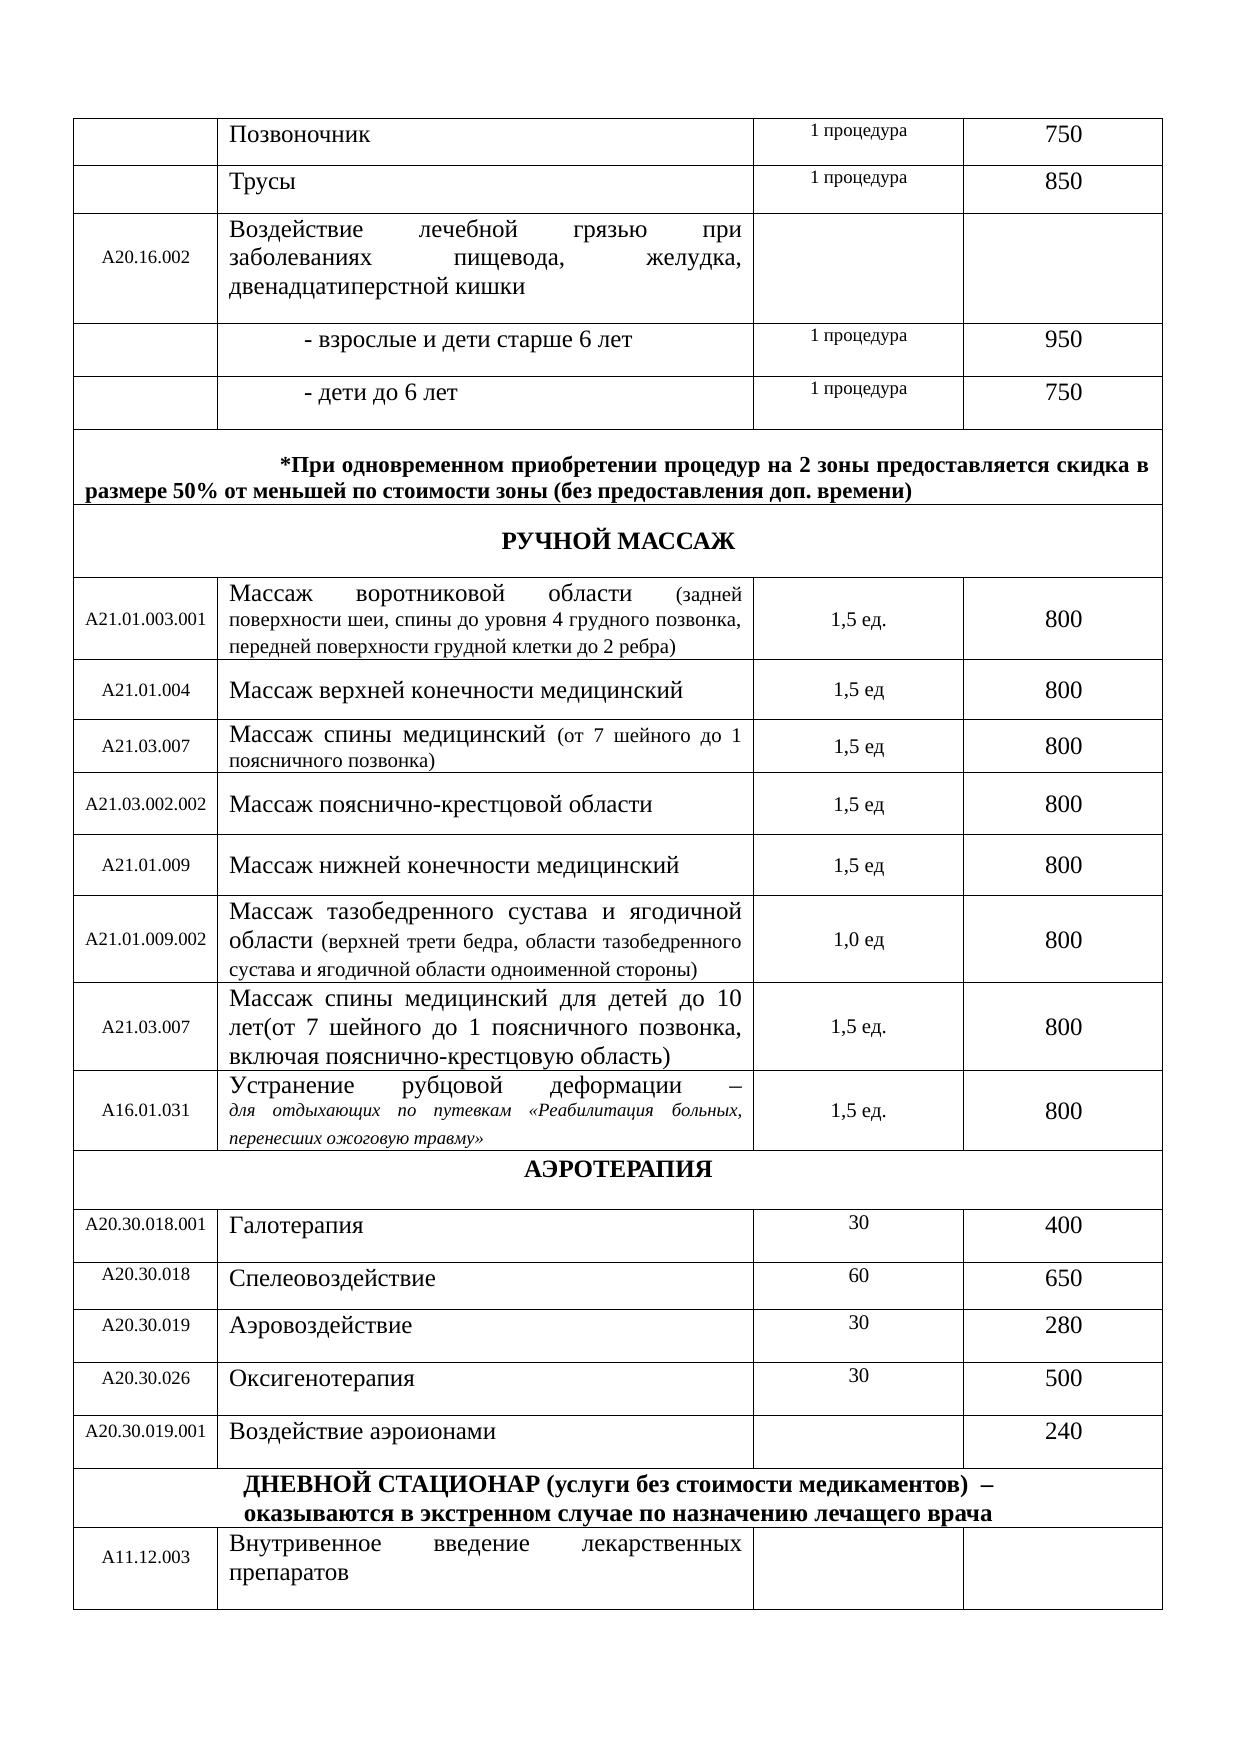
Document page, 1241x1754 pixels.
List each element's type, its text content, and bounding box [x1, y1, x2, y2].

table_cell [74, 324, 217, 376]
table_cell 30 [754, 1363, 963, 1415]
table_cell Устранение рубцовой деформации – для отдыхающих по путевкам «Реабилитация больных, перенесших ожоговую травму» [218, 1071, 753, 1150]
table_cell A21.03.007 [74, 983, 217, 1069]
table_cell Массаж воротниковой области (задней поверхности шеи, спины до уровня 4 грудного позвонка, передней поверхности грудной клетки до 2 ребра) [218, 578, 753, 659]
table_cell *При одновременном приобретении процедур на 2 зоны предоставляется скидка в размере 50% от меньшей по стоимости зоны (без предоставления доп. времени) [74, 430, 1162, 504]
table_cell 750 [964, 119, 1162, 165]
table_cell 1,5 ед [754, 660, 963, 718]
table_cell A20.30.019 [74, 1310, 217, 1362]
table_cell [754, 1528, 963, 1609]
table_cell - взрослые и дети старше 6 лет [218, 324, 753, 376]
table_cell 800 [964, 896, 1162, 982]
table_cell A20.30.026 [74, 1363, 217, 1415]
table_cell 800 [964, 1071, 1162, 1150]
table_cell 1 процедура [754, 166, 963, 213]
table_cell A20.16.002 [74, 214, 217, 323]
table_cell Спелеовоздействие [218, 1263, 753, 1309]
table_cell 280 [964, 1310, 1162, 1362]
table_cell A20.30.018.001 [74, 1210, 217, 1262]
table_cell 1,0 ед [754, 896, 963, 982]
table_cell А20.30.018 [74, 1263, 217, 1309]
table_cell Внутривенное введение лекарственных препаратов [218, 1528, 753, 1609]
table_cell Массаж тазобедренного сустава и ягодичной области (верхней трети бедра, области тазобедренного сустава и ягодичной области одноименной стороны) [218, 896, 753, 982]
table_cell 800 [964, 835, 1162, 895]
table_cell [964, 1528, 1162, 1609]
table_cell 30 [754, 1310, 963, 1362]
table_cell A21.01.003.001 [74, 578, 217, 659]
table_cell Позвоночник [218, 119, 753, 165]
table_cell A16.01.031 [74, 1071, 217, 1150]
table_cell Воздействие лечебной грязью при заболеваниях пищевода, желудка, двенадцатиперстной кишки [218, 214, 753, 323]
table_cell 1,5 ед. [754, 578, 963, 659]
table_cell 1 процедура [754, 324, 963, 376]
table_cell 400 [964, 1210, 1162, 1262]
table_cell 1,5 ед. [754, 1071, 963, 1150]
table_cell [754, 214, 963, 323]
table_cell [74, 377, 217, 429]
table_cell 1,5 ед [754, 773, 963, 834]
table_cell A21.01.009 [74, 835, 217, 895]
table_cell Воздействие аэроионами [218, 1416, 753, 1468]
table_cell 800 [964, 660, 1162, 718]
table_cell РУЧНОЙ МАССАЖ [74, 505, 1162, 577]
table_cell [964, 214, 1162, 323]
table_cell Массаж нижней конечности медицинский [218, 835, 753, 895]
table_cell A11.12.003 [74, 1528, 217, 1609]
table_cell - дети до 6 лет [218, 377, 753, 429]
table_cell 800 [964, 773, 1162, 834]
table_cell 800 [964, 983, 1162, 1069]
table_cell 750 [964, 377, 1162, 429]
table_cell ДНЕВНОЙ СТАЦИОНАР (услуги без стоимости медикаментов) – оказываются в экстренном случае по назначению лечащего врача [74, 1469, 1162, 1527]
table_cell Массаж пояснично-крестцовой области [218, 773, 753, 834]
table_cell 1 процедура [754, 119, 963, 165]
table_cell 500 [964, 1363, 1162, 1415]
table_cell A21.03.002.002 [74, 773, 217, 834]
table_cell 800 [964, 578, 1162, 659]
table_cell A21.01.009.002 [74, 896, 217, 982]
table_cell 60 [754, 1263, 963, 1309]
table_cell 1 процедура [754, 377, 963, 429]
table_cell 30 [754, 1210, 963, 1262]
table_cell A20.30.019.001 [74, 1416, 217, 1468]
table_cell 1,5 ед. [754, 983, 963, 1069]
table_cell A21.01.004 [74, 660, 217, 718]
table_cell 1,5 ед [754, 720, 963, 772]
table_cell Массаж спины медицинский (от 7 шейного до 1 поясничного позвонка) [218, 720, 753, 772]
table_cell 800 [964, 720, 1162, 772]
table_cell 1,5 ед [754, 835, 963, 895]
table_cell АЭРОТЕРАПИЯ [74, 1151, 1162, 1209]
table_cell A21.03.007 [74, 720, 217, 772]
table_cell 850 [964, 166, 1162, 213]
table_cell Массаж верхней конечности медицинский [218, 660, 753, 718]
table_cell [74, 166, 217, 213]
table_cell 650 [964, 1263, 1162, 1309]
table_cell Трусы [218, 166, 753, 213]
table_cell [74, 119, 217, 165]
table_cell Массаж спины медицинский для детей до 10 лет(от 7 шейного до 1 поясничного позвонка, включая пояснично-крестцовую область) [218, 983, 753, 1069]
table_cell Аэровоздействие [218, 1310, 753, 1362]
table_cell 950 [964, 324, 1162, 376]
table_cell 240 [964, 1416, 1162, 1468]
table_cell [754, 1416, 963, 1468]
table_cell Оксигенотерапия [218, 1363, 753, 1415]
table_cell Галотерапия [218, 1210, 753, 1262]
